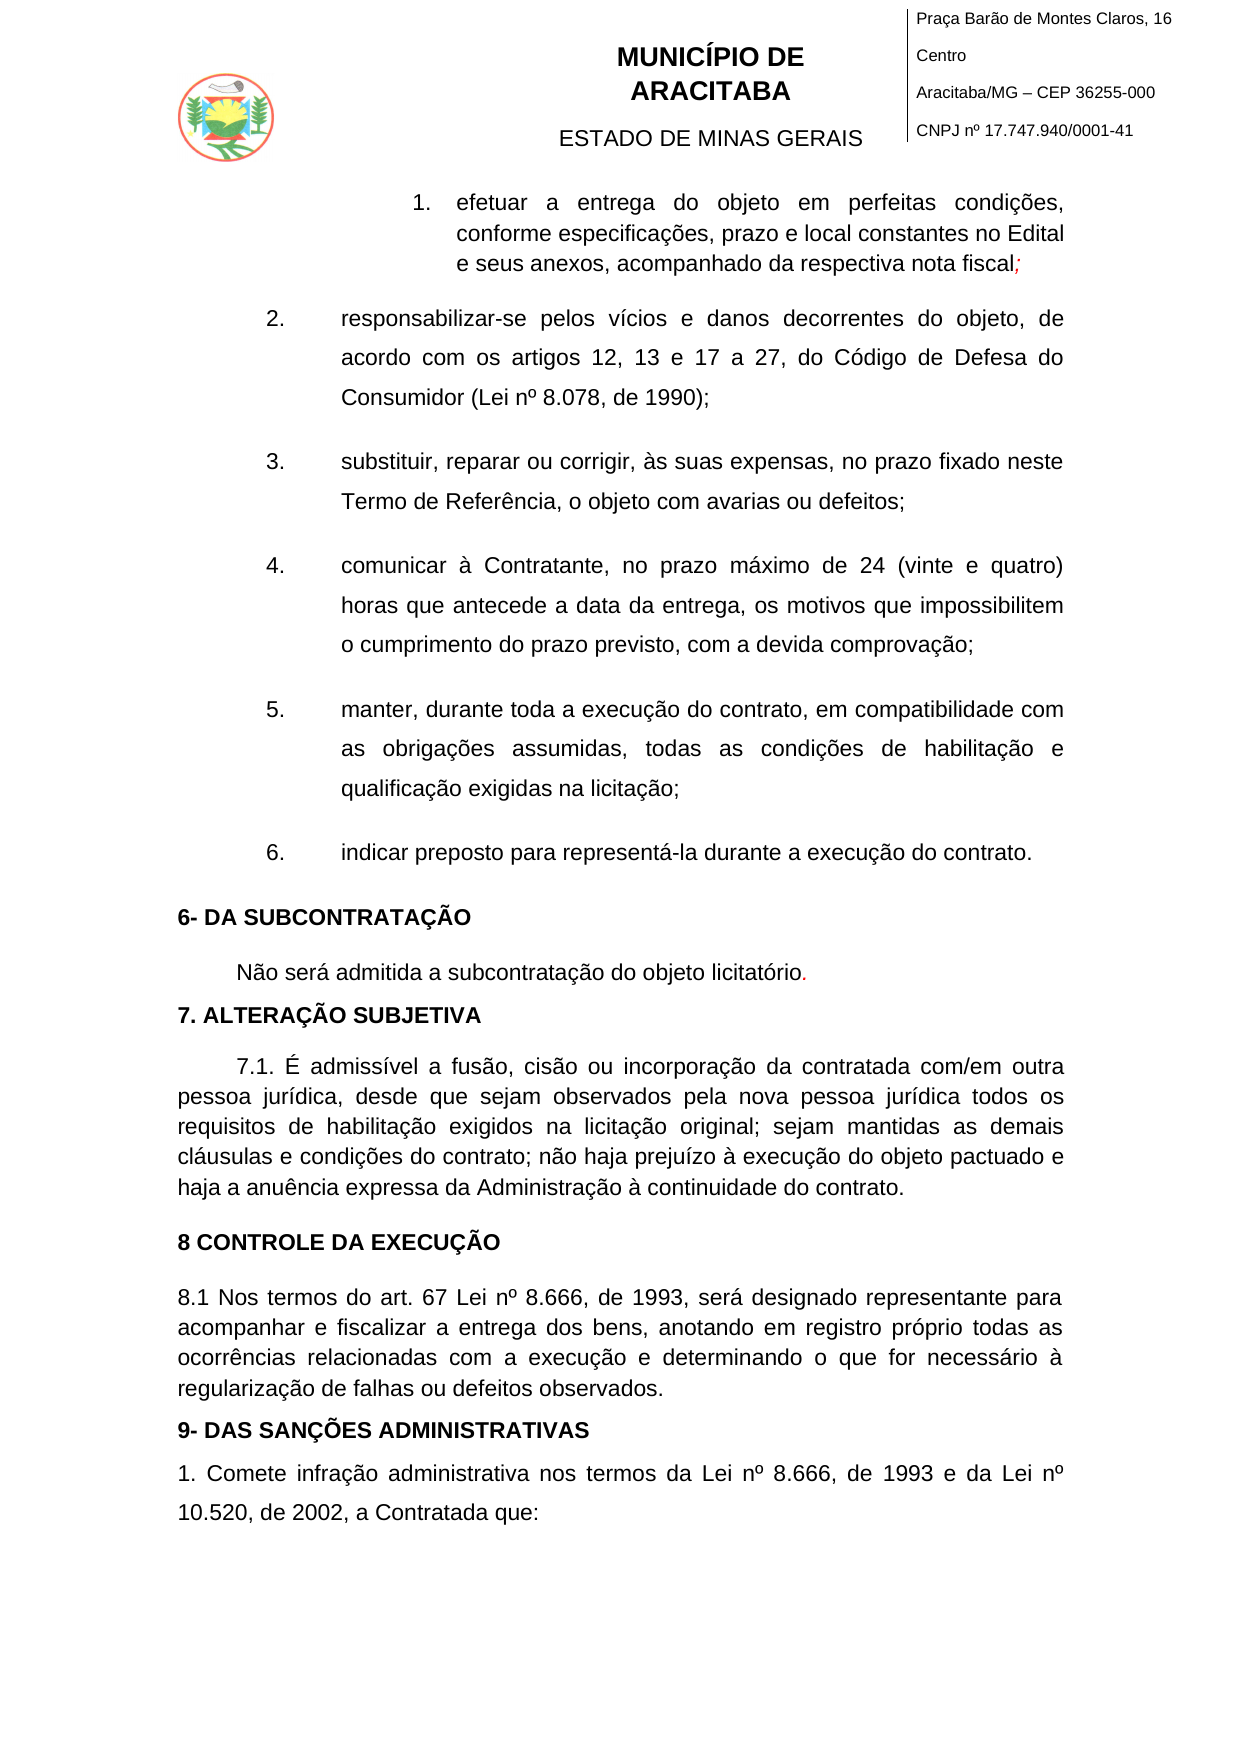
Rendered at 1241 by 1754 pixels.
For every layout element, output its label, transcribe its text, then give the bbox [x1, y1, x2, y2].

list Não será admitida a subcontratação do objeto licitatório. [177, 959, 1065, 985]
list 9- DAS SANÇÕES ADMINISTRATIVAS [177, 1417, 1065, 1443]
list manter, durante toda a execução do contrato, em compatibilidade com as obrigações assumidas, todas as condições de habilitação e qualificação exigidas na licitação; [266, 696, 1064, 801]
list 8 CONTROLE DA EXECUÇÃO [177, 1229, 1065, 1255]
list 7.1. É admissível a fusão, cisão ou incorporação da contratada com/em outra pessoa jurídica, desde que sejam observados pela nova pessoa jurídica todos os requisitos de habilitação exigidos na licitação original; sejam mantidas as demais cláusulas e condições do contrato; não haja prejuízo à execução do objeto pactuado e haja a anuência expressa da Administração à continuidade do contrato. [177, 1053, 1065, 1200]
list substituir, reparar ou corrigir, às suas expensas, no prazo fixado neste Termo de Referência, o objeto com avarias ou defeitos; [266, 448, 1064, 514]
list 1. Comete infração administrativa nos termos da Lei nº 8.666, de 1993 e da Lei nº 10.520, de 2002, a Contratada que: [177, 1460, 1064, 1526]
list responsabilizar-se pelos vícios e danos decorrentes do objeto, de acordo com os artigos 12, 13 e 17 a 27, do Código de Defesa do Consumidor (Lei nº 8.078, de 1990); [266, 305, 1064, 410]
list indicar preposto para representá-la durante a execução do contrato. [266, 839, 1064, 866]
list comunicar à Contratante, no prazo máximo de 24 (vinte e quatro) horas que antecede a data da entrega, os motivos que impossibilitem o cumprimento do prazo previsto, com a devida comprovação; [266, 552, 1064, 658]
list 6- DA SUBCONTRATAÇÃO [177, 904, 1065, 930]
list 7. ALTERAÇÃO SUBJETIVA [177, 1002, 1065, 1028]
list 8.1 Nos termos do art. 67 Lei nº 8.666, de 1993, será designado representante para acompanhar e fiscalizar a entrega dos bens, anotando em registro próprio todas as ocorrências relacionadas com a execução e determinando o que for necessário à regularização de falhas ou defeitos observados. [177, 1284, 1063, 1401]
picture [177, 73, 275, 162]
list efetuar a entrega do objeto em perfeitas condições, conforme especificações, prazo e local constantes no Edital e seus anexos, acompanhado da respectiva nota fiscal; [266, 189, 1065, 276]
